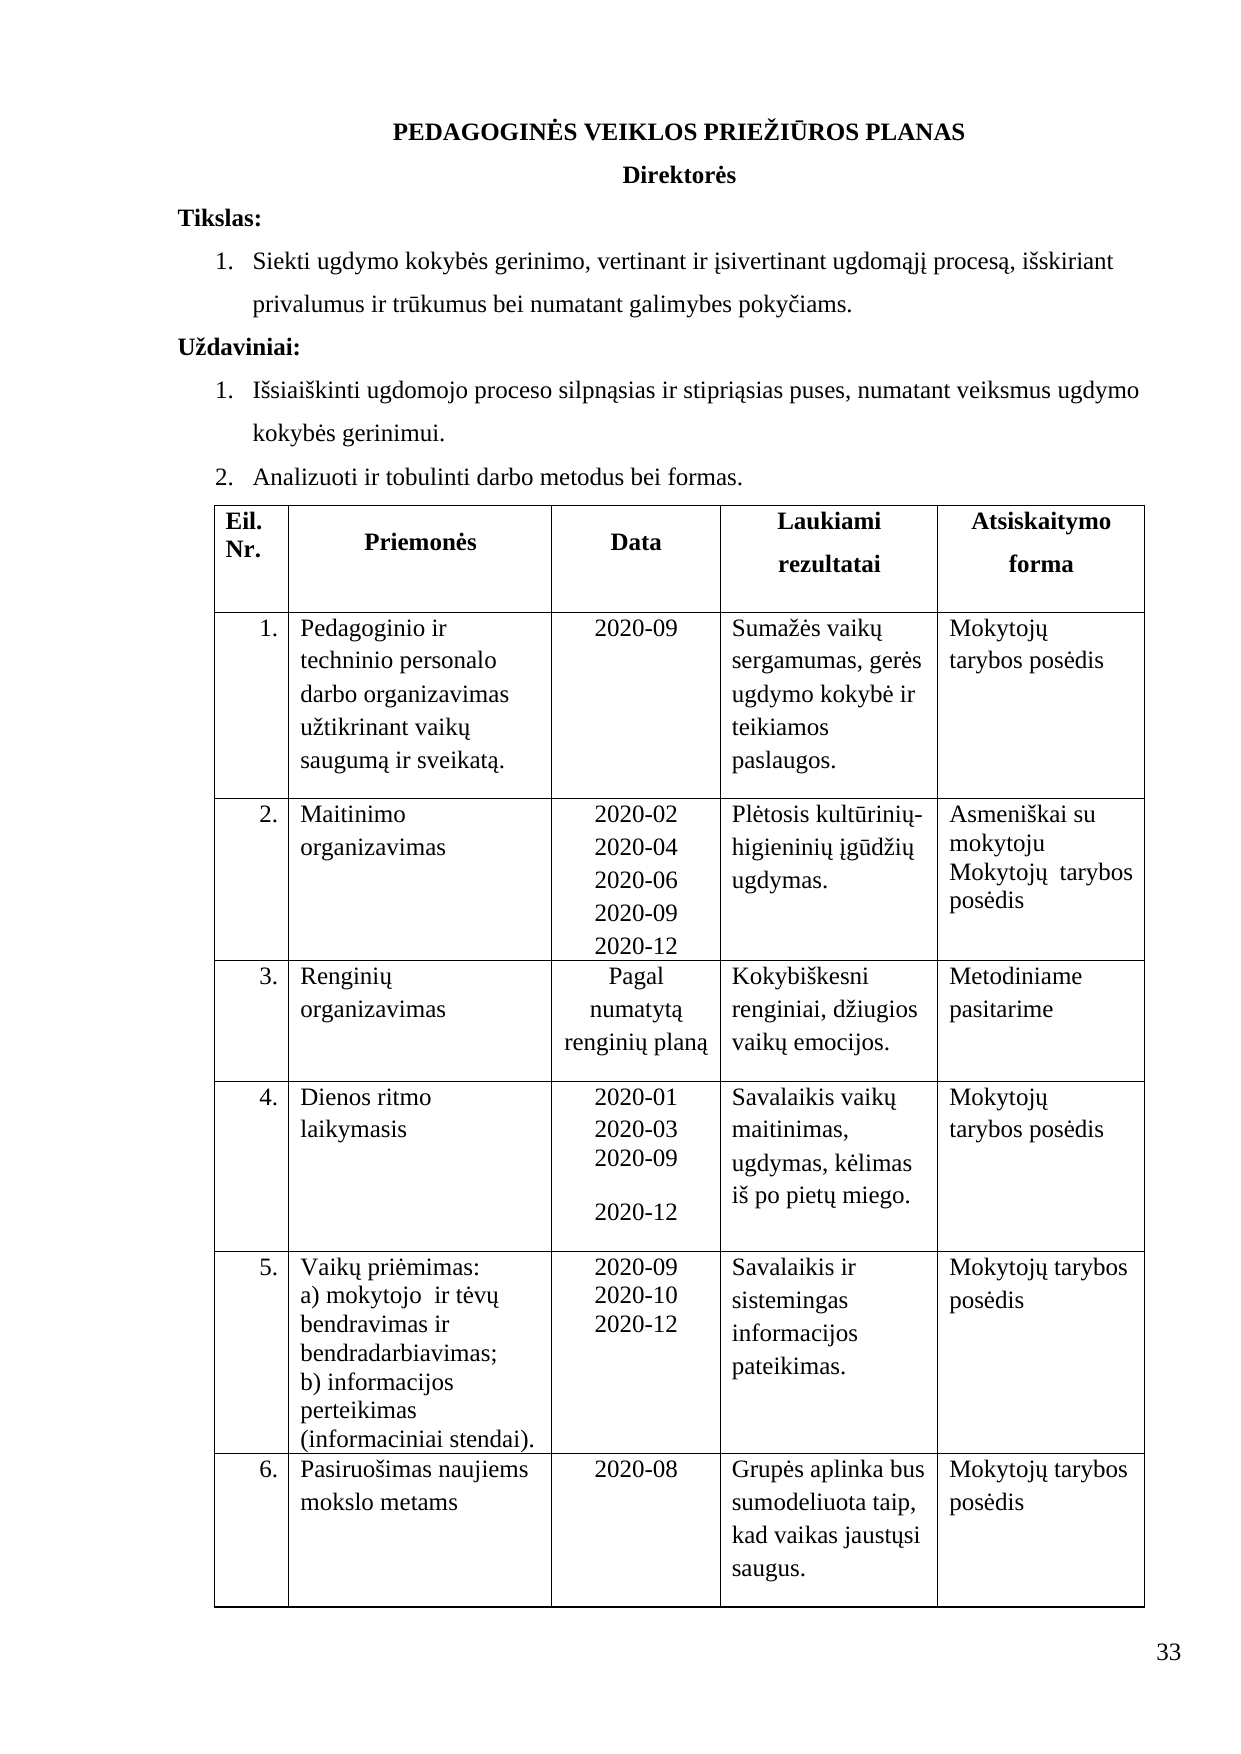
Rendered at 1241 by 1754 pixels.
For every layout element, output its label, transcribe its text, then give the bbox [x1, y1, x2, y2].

table_header Atsiskaitymo forma [938, 506, 1144, 612]
table_cell Mokytojų tarybos posėdis [938, 613, 1144, 798]
table_cell 2020-08 [552, 1454, 720, 1606]
table_cell 2020-09 2020-10 2020-12 [552, 1252, 720, 1453]
text Tikslas: [177, 203, 1181, 232]
table_cell 3. [215, 961, 288, 1081]
table_cell Kokybiškesni renginiai, džiugios vaikų emocijos. [721, 961, 937, 1081]
table_cell Asmeniškai su mokytoju Mokytojų tarybos posėdis [938, 799, 1144, 960]
table_cell Mokytojų tarybos posėdis [938, 1252, 1144, 1453]
list Išsiaiškinti ugdomojo proceso silpnąsias ir stipriąsias puses, numatant veiksmus ugdymo kokybės gerinimui. [215, 375, 1181, 447]
list Siekti ugdymo kokybės gerinimo, vertinant ir įsivertinant ugdomąjį procesą, išskiriant privalumus ir trūkumus bei numatant galimybes pokyčiams. [215, 246, 1181, 318]
table_cell Grupės aplinka bus sumodeliuota taip, kad vaikas jaustųsi saugus. [721, 1454, 937, 1606]
table_cell Savalaikis vaikų maitinimas, ugdymas, kėlimas iš po pietų miego. [721, 1082, 937, 1251]
table_cell Maitinimo organizavimas [289, 799, 551, 960]
table_header Priemonės [289, 506, 551, 612]
table_cell 2020-01 2020-03 2020-09 2020-12 [552, 1082, 720, 1251]
text PEDAGOGINĖS VEIKLOS PRIEŽIŪROS PLANAS [177, 117, 1181, 145]
table_cell Pedagoginio ir techninio personalo darbo organizavimas užtikrinant vaikų saugumą ir sveikatą. [289, 613, 551, 798]
table_header Data [552, 506, 720, 612]
table_cell 1. [215, 613, 288, 798]
table_cell Plėtosis kultūrinių-higieninių įgūdžių ugdymas. [721, 799, 937, 960]
table_header Eil. Nr. [215, 506, 288, 612]
table_cell Mokytojų tarybos posėdis [938, 1454, 1144, 1606]
table_cell Pagal numatytą renginių planą [552, 961, 720, 1081]
table_cell 2. [215, 799, 288, 960]
table_cell 4. [215, 1082, 288, 1251]
table_cell Dienos ritmo laikymasis [289, 1082, 551, 1251]
list Analizuoti ir tobulinti darbo metodus bei formas. [215, 462, 1181, 490]
table_cell 2020-02 2020-04 2020-06 2020-09 2020-12 [552, 799, 720, 960]
table_cell Metodiniame pasitarime [938, 961, 1144, 1081]
text Uždaviniai: [177, 332, 1181, 361]
table_cell Mokytojų tarybos posėdis [938, 1082, 1144, 1251]
table_cell Pasiruošimas naujiems mokslo metams [289, 1454, 551, 1606]
table_cell Savalaikis ir sistemingas informacijos pateikimas. [721, 1252, 937, 1453]
table_cell Vaikų priėmimas: a) mokytojo ir tėvų bendravimas ir bendradarbiavimas; b) informacijos perteikimas (informaciniai stendai). [289, 1252, 551, 1453]
table_header Laukiami rezultatai [721, 506, 937, 612]
table_cell 5. [215, 1252, 288, 1453]
table_cell Renginių organizavimas [289, 961, 551, 1081]
text Direktorės [177, 160, 1181, 188]
table_cell Sumažės vaikų sergamumas, gerės ugdymo kokybė ir teikiamos paslaugos. [721, 613, 937, 798]
table_cell 2020-09 [552, 613, 720, 798]
table_cell 6. [215, 1454, 288, 1606]
